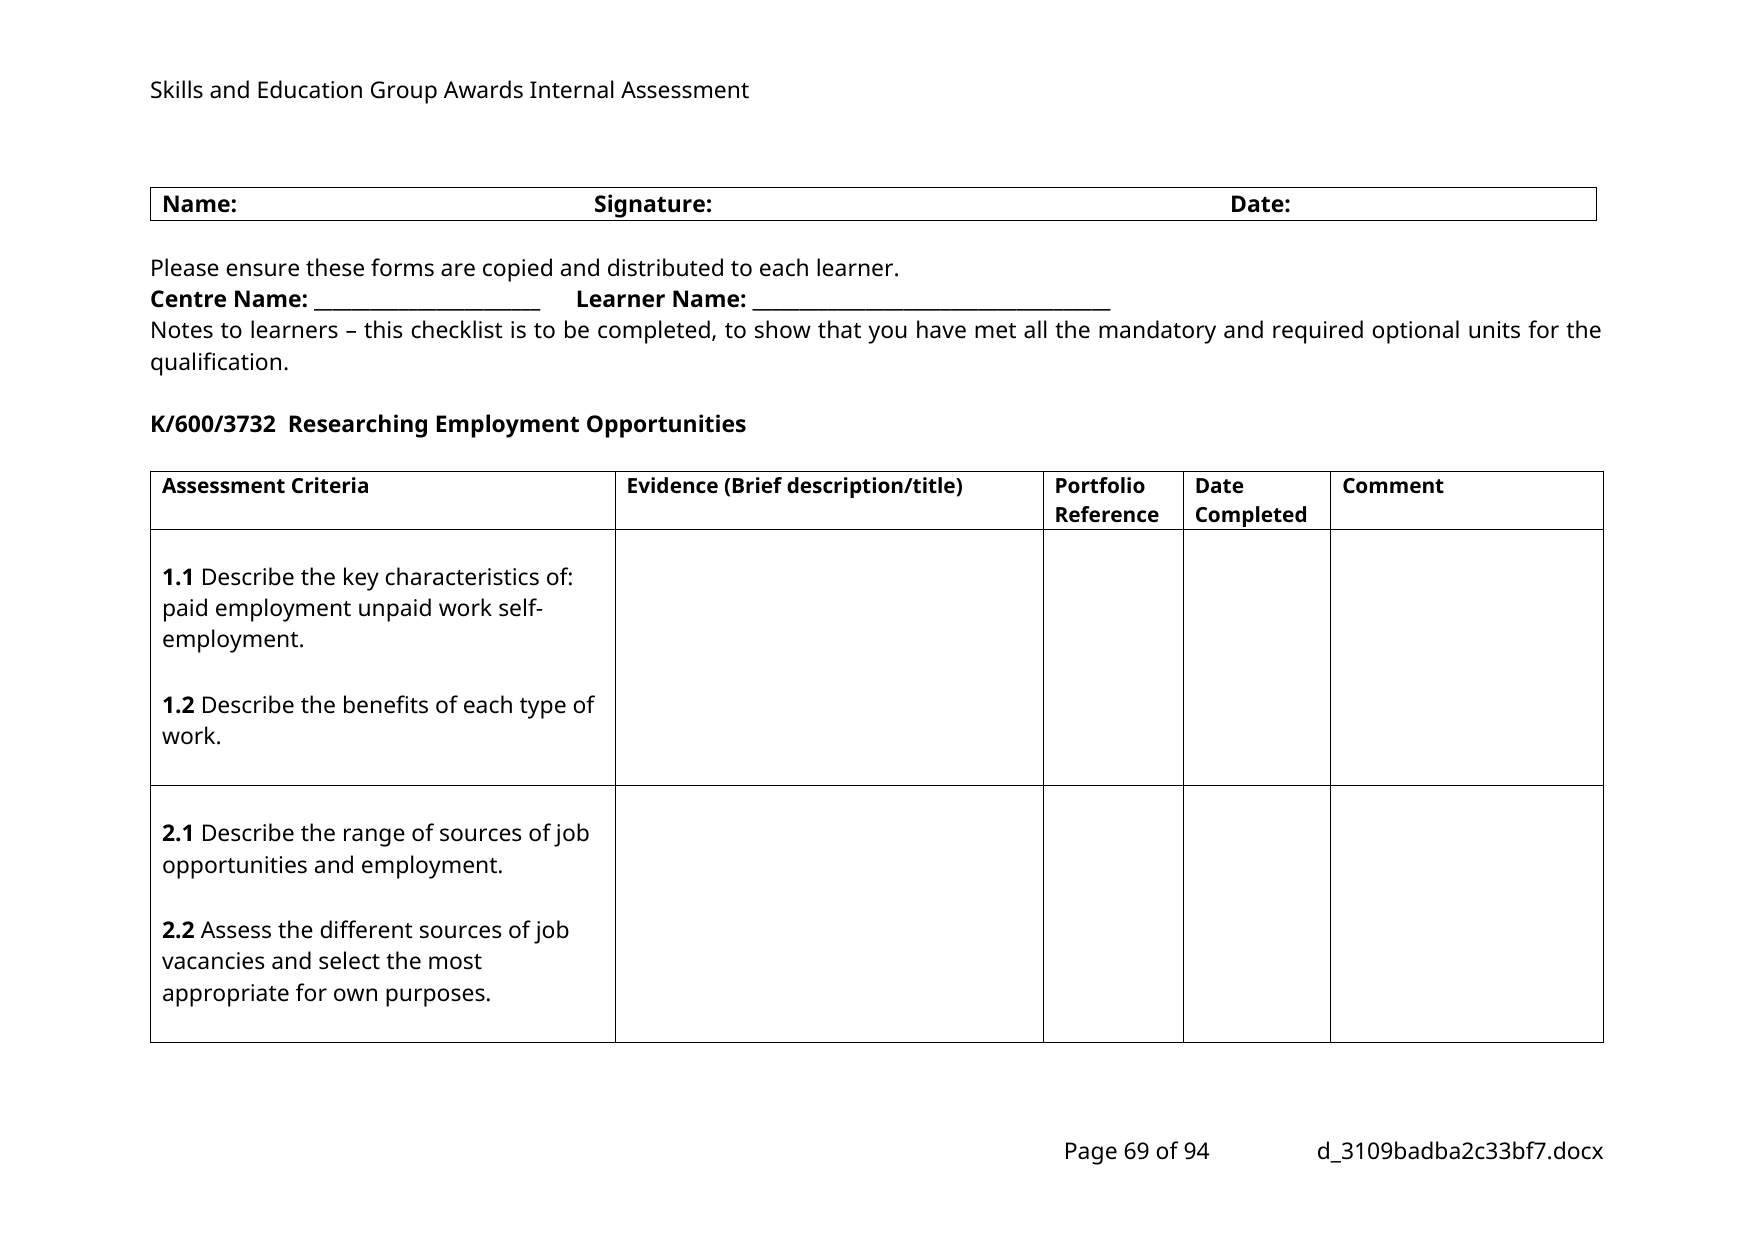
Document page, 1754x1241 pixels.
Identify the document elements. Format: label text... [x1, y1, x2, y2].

subtitle Please ensure these forms are copied and distributed to each learner. [150, 252, 1604, 283]
table_header Evidence (Brief description/title) [616, 472, 1043, 528]
table_cell 2.1 Describe the range of sources of job opportunities and employment. 2.2 Assess the different sources of job vacancies and select the most appropriate for own purposes. [151, 786, 615, 1042]
table_cell [1044, 786, 1183, 1042]
table_cell [616, 530, 1043, 785]
table_cell [1331, 786, 1603, 1042]
text K/600/3732 Researching Employment Opportunities [150, 408, 1604, 439]
table_cell [1044, 530, 1183, 785]
table_cell [1184, 530, 1330, 785]
table_cell 1.1 Describe the key characteristics of: paid employment unpaid work self-employment. 1.2 Describe the benefits of each type of work. [151, 530, 615, 785]
table_header Assessment Criteria [151, 472, 615, 528]
text Notes to learners – this checklist is to be completed, to show that you have met all the mandatory and required optional units for the qualification. [150, 314, 1604, 377]
table_header Date Completed [1184, 472, 1330, 528]
table_cell [1184, 786, 1330, 1042]
subtitle Centre Name: ________________________ Learner Name: ______________________________________ [150, 283, 1604, 314]
table_header Comment [1331, 472, 1603, 528]
table_header Portfolio Reference [1044, 472, 1183, 528]
table_cell [1331, 530, 1603, 785]
table_cell [616, 786, 1043, 1042]
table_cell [151, 188, 1596, 219]
